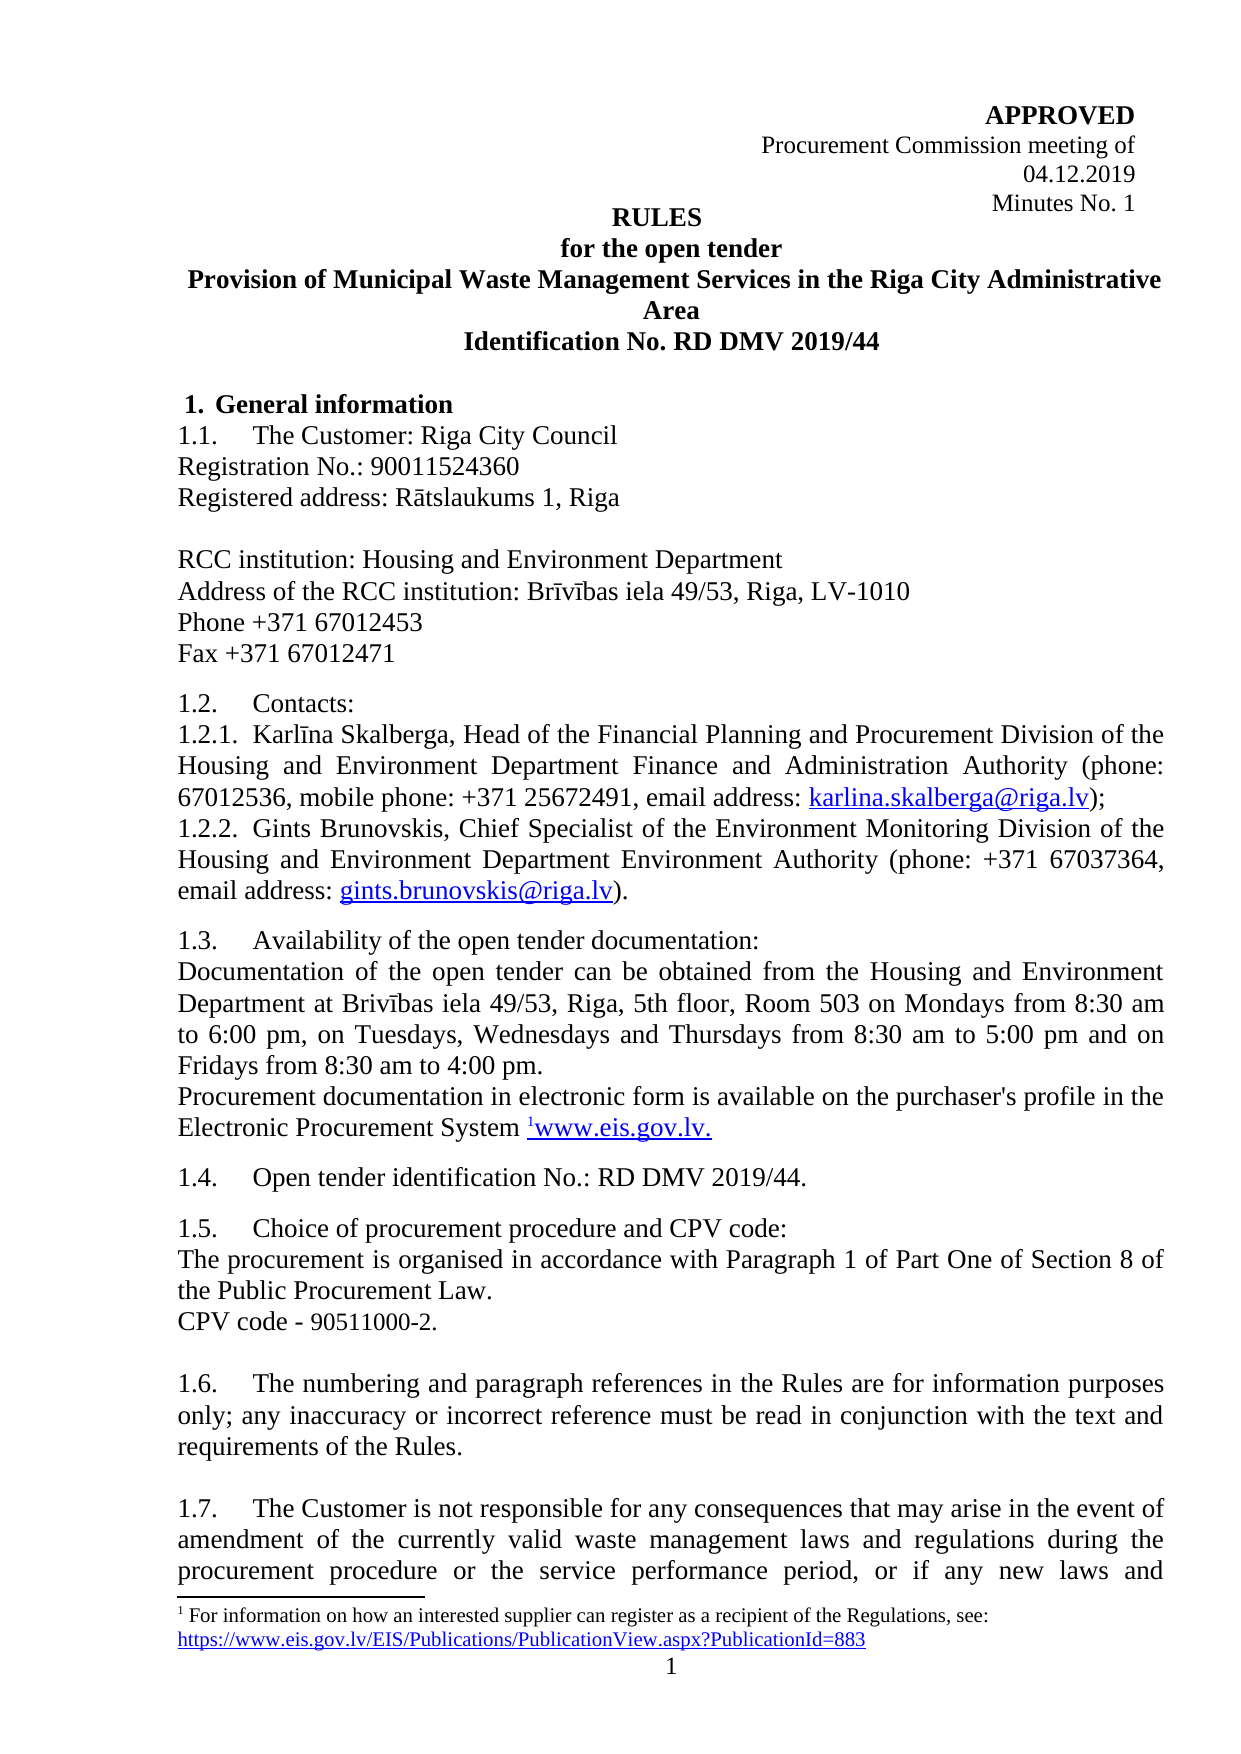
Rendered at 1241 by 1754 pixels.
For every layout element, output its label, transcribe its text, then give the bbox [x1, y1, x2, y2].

list Availability of the open tender documentation: [177, 924, 1117, 956]
text The procurement is organised in accordance with Paragraph 1 of Part One of Section 8 of the Public Procurement Law. [177, 1243, 1165, 1305]
list Choice of procurement procedure and CPV code: [177, 1212, 1117, 1243]
text CPV code - 90511000-2. [177, 1305, 1165, 1336]
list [177, 1492, 1165, 1586]
list Gints Brunovskis, Chief Specialist of the Environment Monitoring Division of the Housing and Environment Department Environment Authority (phone: +371 67037364, email address: gints.brunovskis@riga.lv). [177, 812, 1165, 905]
list The Customer: Riga City Council [177, 419, 1165, 450]
text Procurement documentation in electronic form is available on the purchaser's profile in the Electronic Procurement System www.eis.gov.lv. [177, 1080, 1165, 1142]
text for the open tender [177, 232, 1165, 263]
text Registration No.: 90011524360 [177, 450, 1165, 481]
subtitle Phone +371 67012453 [177, 606, 1165, 637]
list Open tender identification No.: RD DMV 2019/44. [177, 1162, 1117, 1193]
list Karlīna Skalberga, Head of the Financial Planning and Procurement Division of the Housing and Environment Department Finance and Administration Authority (phone: 67012536, mobile phone: +371 25672491, email address: karlina.skalberga@riga.lv); [177, 718, 1165, 812]
text Address of the RCC institution: Brīvības iela 49/53, Riga, LV-1010 [177, 574, 1165, 606]
subtitle Fax +371 67012471 [177, 637, 1165, 668]
list Contacts: [177, 687, 1165, 718]
text RCC institution: Housing and Environment Department [177, 543, 1165, 574]
text Registered address: Rātslaukums 1, Riga [177, 481, 1165, 512]
list General information [184, 388, 1165, 419]
text Provision of Municipal Waste Management Services in the Riga City Administrative Area [177, 263, 1165, 325]
table_header APPROVED Procurement Commission meeting of 04.12.2019 Minutes No. 1 [742, 99, 1146, 217]
text Identification No. RD DMV 2019/44 [177, 325, 1165, 357]
subtitle RULES [177, 201, 1165, 232]
text Documentation of the open tender can be obtained from the Housing and Environment Department at Brivības iela 49/53, Riga, 5th floor, Room 503 on Mondays from 8:30 am to 6:00 pm, on Tuesdays, Wednesdays and Thursdays from 8:30 am to 5:00 pm and on Fridays from 8:30 am to 4:00 pm. [177, 956, 1165, 1080]
list The numbering and paragraph references in the Rules are for information purposes only; any inaccuracy or incorrect reference must be read in conjunction with the text and requirements of the Rules. [177, 1368, 1165, 1461]
